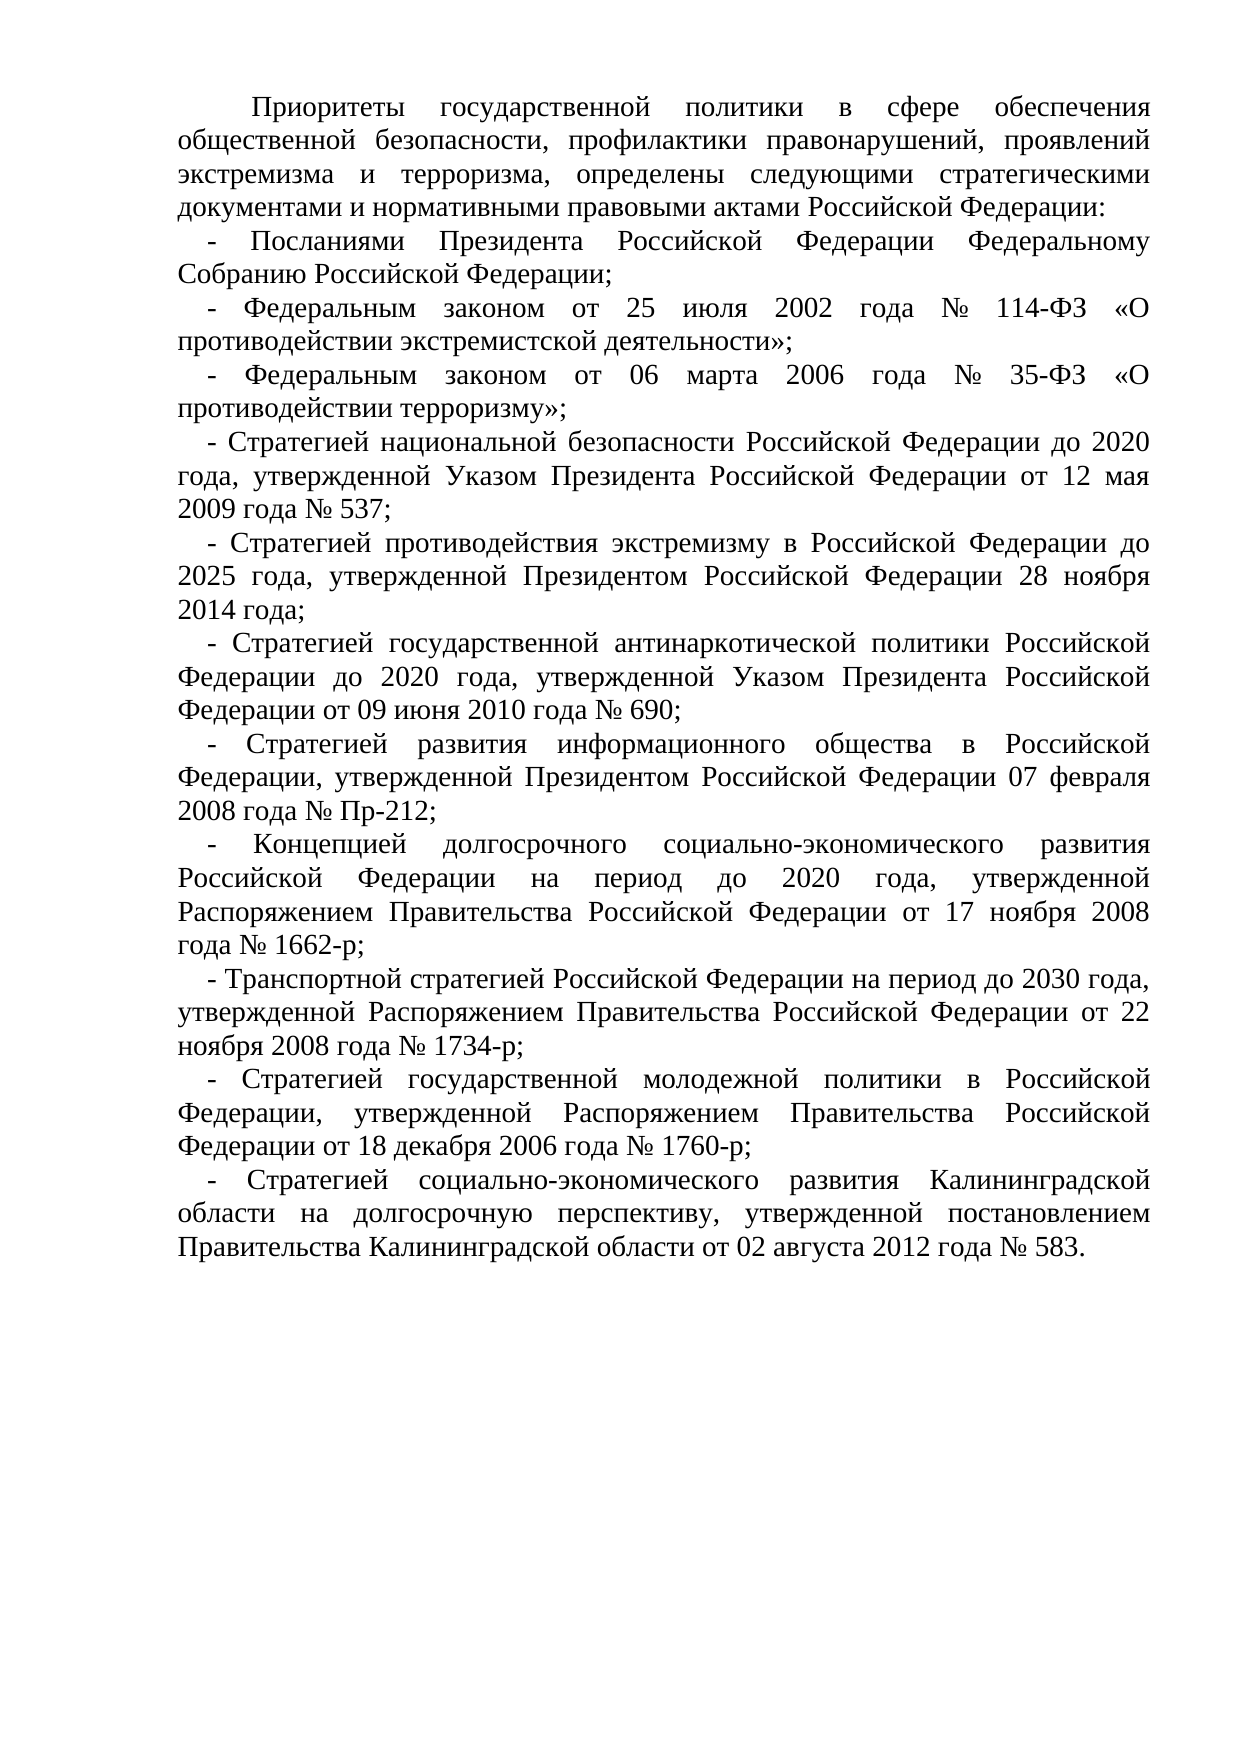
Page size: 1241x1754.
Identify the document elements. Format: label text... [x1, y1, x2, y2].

text - Стратегией социально-экономического развития Калининградской области на долгосрочную перспективу, утвержденной постановлением Правительства Калининградской области от 02 августа 2012 года № 583. [177, 1162, 1151, 1263]
text - Стратегией государственной молодежной политики в Российской Федерации, утвержденной Распоряжением Правительства Российской Федерации от 18 декабря 2006 года № 1760-р; [177, 1061, 1151, 1162]
text Приоритеты государственной политики в сфере обеспечения общественной безопасности, профилактики правонарушений, проявлений экстремизма и терроризма, определены следующими стратегическими документами и нормативными правовыми актами Российской Федерации: [177, 89, 1151, 223]
text - Федеральным законом от 06 марта 2006 года № 35-ФЗ «О противодействии терроризму»; [177, 357, 1151, 424]
text - Посланиями Президента Российской Федерации Федеральному Собранию Российской Федерации; [177, 223, 1151, 290]
text - Транспортной стратегией Российской Федерации на период до 2030 года, утвержденной Распоряжением Правительства Российской Федерации от 22 ноября 2008 года № 1734-р; [177, 961, 1151, 1061]
text - Федеральным законом от 25 июля 2002 года № 114-ФЗ «О противодействии экстремистской деятельности»; [177, 290, 1151, 357]
text - Стратегией государственной антинаркотической политики Российской Федерации до 2020 года, утвержденной Указом Президента Российской Федерации от 09 июня 2010 года № 690; [177, 625, 1151, 726]
text - Стратегией национальной безопасности Российской Федерации до 2020 года, утвержденной Указом Президента Российской Федерации от 12 мая 2009 года № 537; [177, 424, 1151, 525]
text - Стратегией противодействия экстремизму в Российской Федерации до 2025 года, утвержденной Президентом Российской Федерации 28 ноября 2014 года; [177, 525, 1151, 625]
text - Стратегией развития информационного общества в Российской Федерации, утвержденной Президентом Российской Федерации 07 февраля 2008 года № Пр-212; [177, 726, 1151, 827]
text - Концепцией долгосрочного социально-экономического развития Российской Федерации на период до 2020 года, утвержденной Распоряжением Правительства Российской Федерации от 17 ноября 2008 года № 1662-р; [177, 827, 1151, 961]
